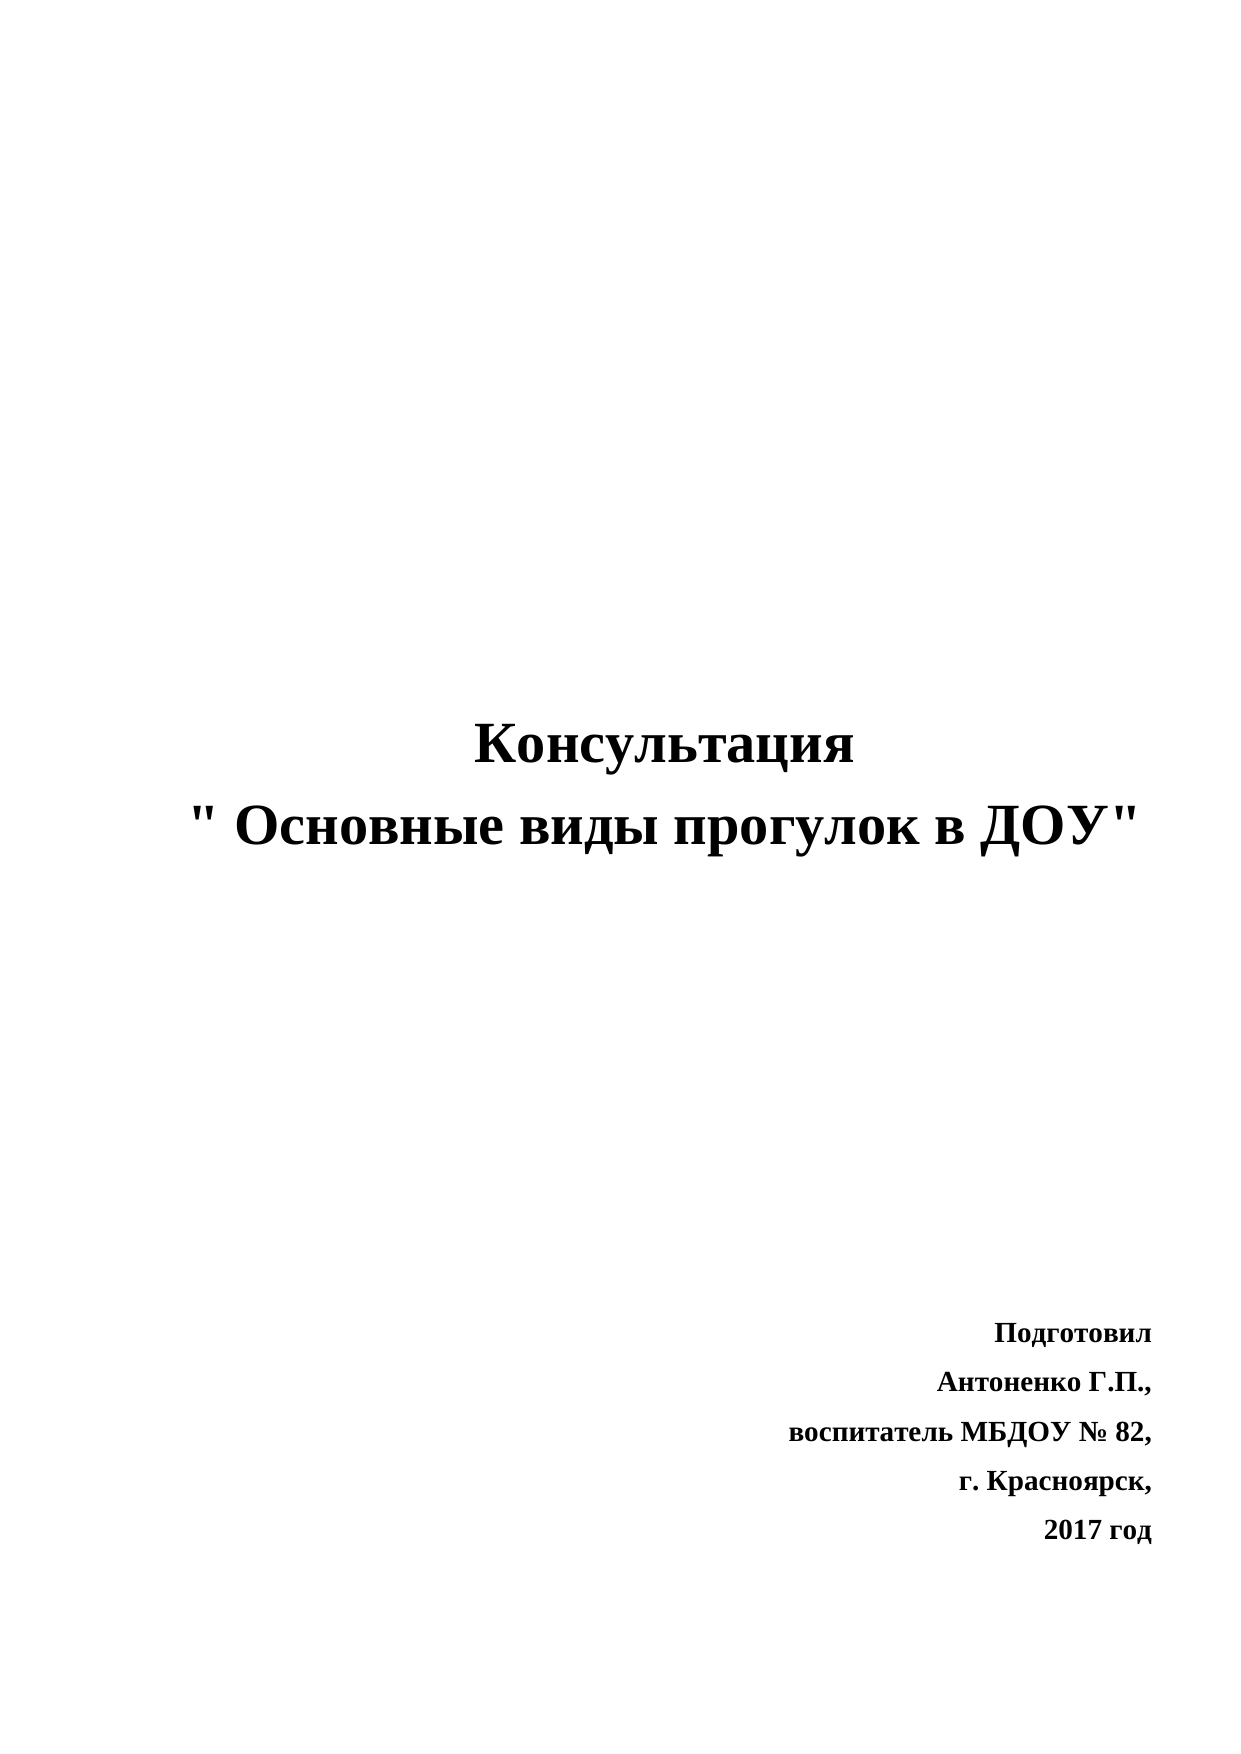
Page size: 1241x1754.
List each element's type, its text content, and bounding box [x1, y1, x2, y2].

text 2017 год [177, 1512, 1152, 1546]
text Антоненко Г.П., [177, 1364, 1152, 1398]
text Консультация [177, 707, 1152, 774]
text Подготовил [177, 1315, 1152, 1349]
text " Основные виды прогулок в ДОУ" [177, 790, 1152, 857]
text г. Красноярск, [177, 1463, 1152, 1496]
text воспитатель МБДОУ № 82, [177, 1414, 1152, 1447]
